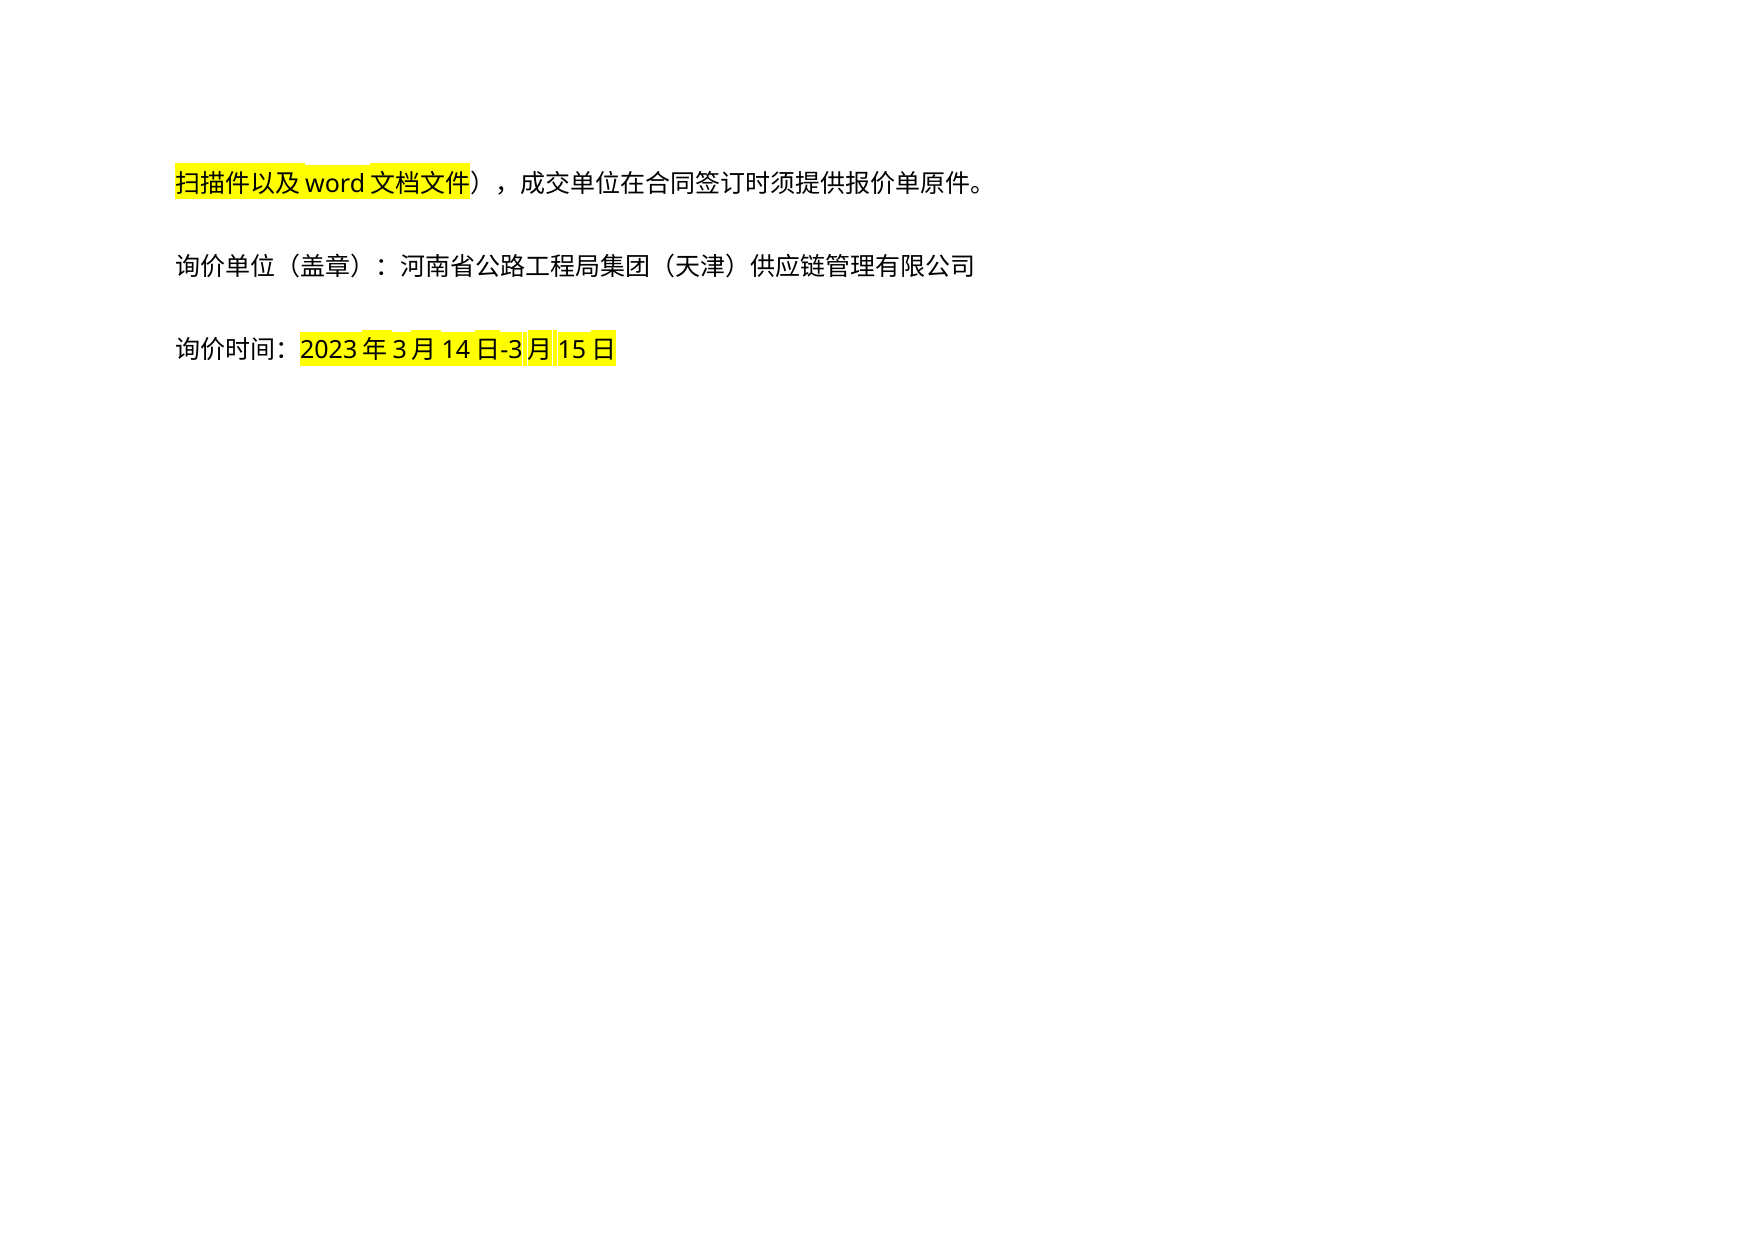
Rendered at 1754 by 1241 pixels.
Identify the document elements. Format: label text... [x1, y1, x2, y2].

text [150, 149, 1604, 214]
text 询价时间：2023年3月14日-3月15日 [150, 315, 1604, 380]
text 询价单位（盖章）：河南省公路工程局集团（天津）供应链管理有限公司 [150, 232, 1604, 297]
